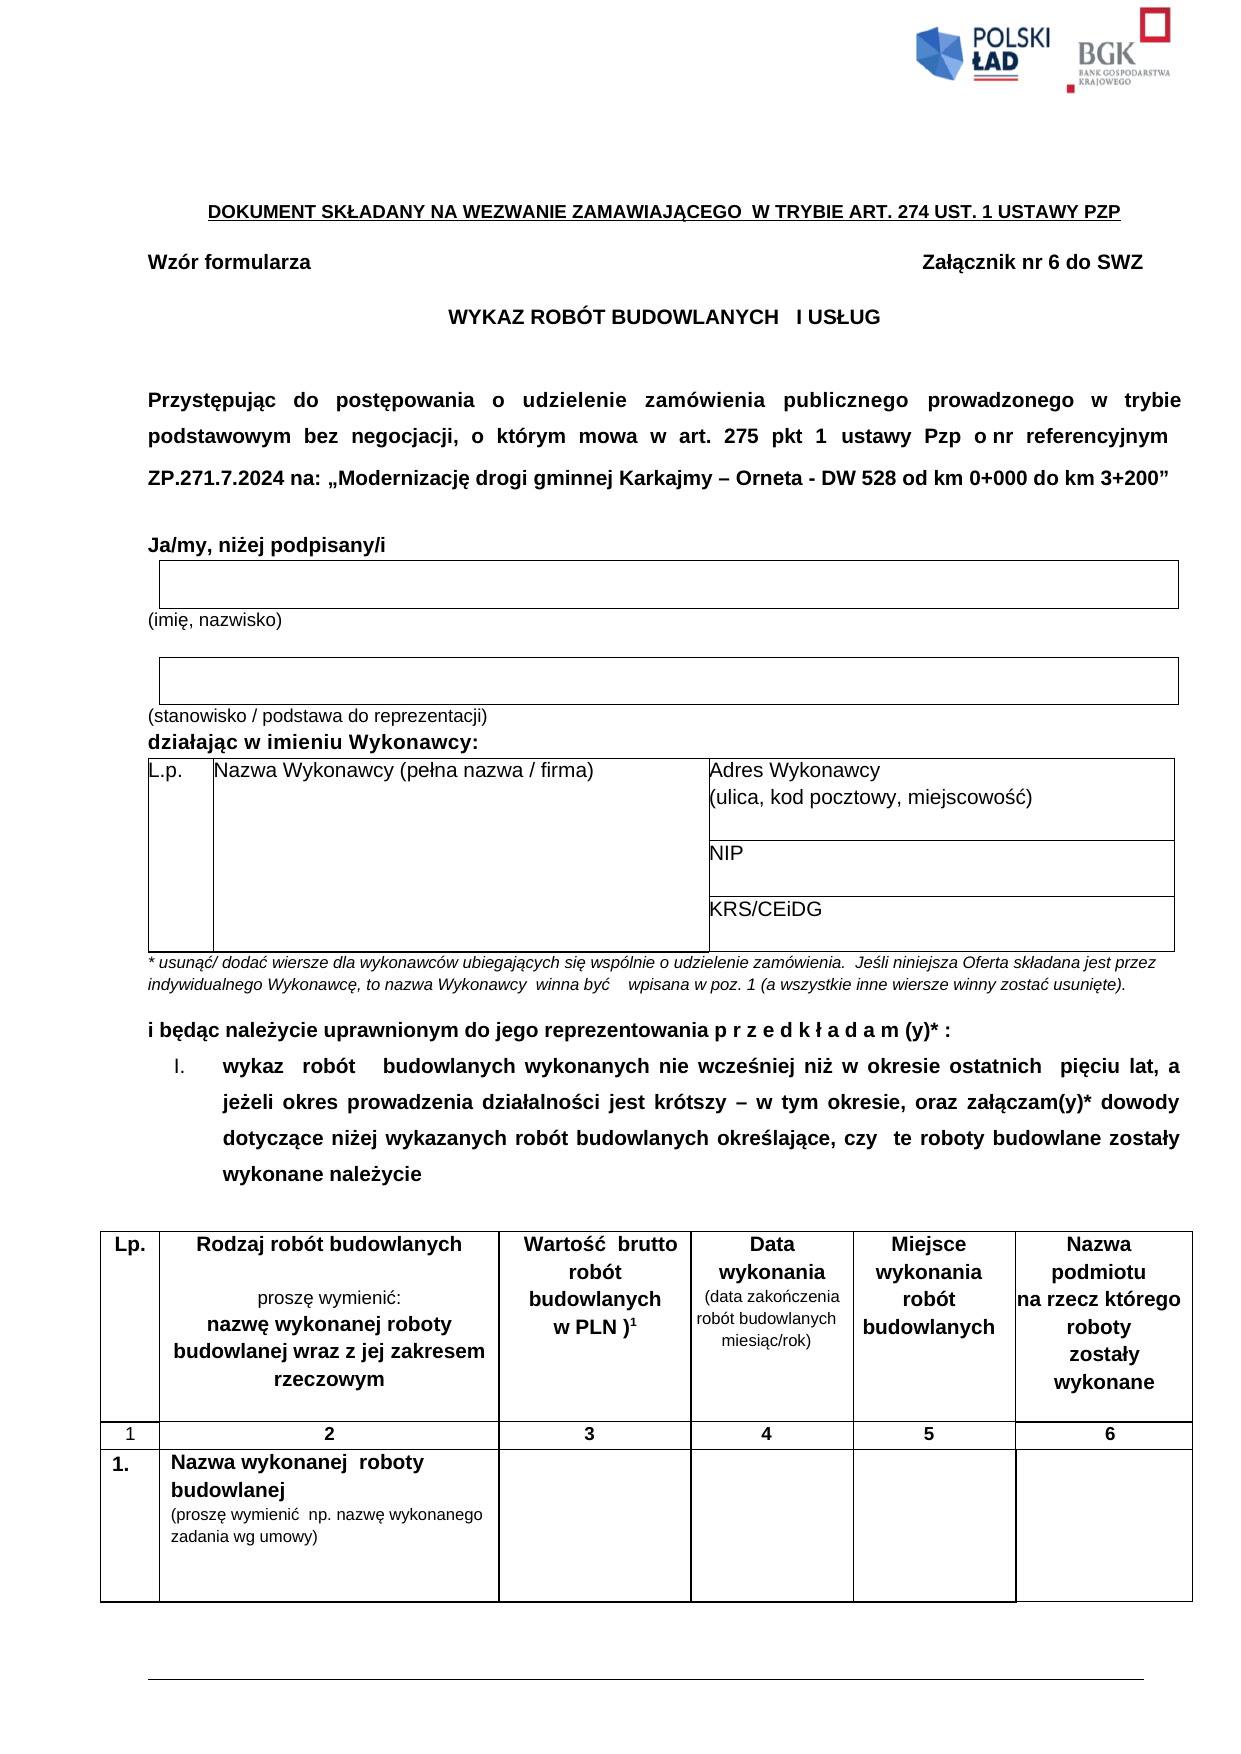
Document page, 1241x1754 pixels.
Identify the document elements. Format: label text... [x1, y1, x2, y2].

table_cell [500, 1450, 690, 1601]
table_header Miejsce wykonania robót budowlanych [854, 1232, 1015, 1421]
table_header Data wykonania (data zakończenia robót budowlanych miesiąc/rok) [692, 1232, 853, 1421]
table_cell 4 [692, 1422, 853, 1448]
table_cell [1017, 1450, 1192, 1601]
text i będąc należycie uprawnionym do jego reprezentowania p r z e d k ł a d a m (y)* : [148, 1018, 1181, 1042]
text Przystępując do postępowania o udzielenie zamówienia publicznego prowadzonego w trybie podstawowym bez negocjacji, o którym mowa w art. 275 pkt 1 ustawy Pzp o nr referencyjnym ZP.271.7.2024 na: „Modernizację drogi gminnej Karkajmy – Orneta - DW 528 od km 0+000 do km 3+200” [148, 387, 1181, 491]
table_cell [692, 1450, 853, 1601]
picture [903, 0, 1182, 102]
text Wzór formularza Załącznik nr 6 do SWZ [148, 250, 1181, 274]
list wykaz robót budowlanych wykonanych nie wcześniej niż w okresie ostatnich pięciu lat, a jeżeli okres prowadzenia działalności jest krótszy – w tym okresie, oraz załączam(y)* dowody dotyczące niżej wykazanych robót budowlanych określające, czy te roboty budowlane zostały wykonane należycie [185, 1054, 1181, 1186]
table_header Wartość brutto robót budowlanych w PLN )1 [500, 1232, 690, 1421]
table_cell KRS/CEiDG [710, 897, 1174, 951]
text DOKUMENT SKŁADANY NA WEZWANIE ZAMAWIAJĄCEGO W TRYBIE ART. 274 UST. 1 USTAWY PZP [148, 201, 1181, 222]
table_header Rodzaj robót budowlanych proszę wymienić: nazwę wykonanej roboty budowlanej wraz z jej zakresem rzeczowym [160, 1232, 498, 1421]
table_cell [101, 1450, 159, 1601]
table_header [160, 658, 1178, 704]
text działając w imieniu Wykonawcy: [148, 730, 1181, 754]
text WYKAZ ROBÓT BUDOWLANYCH I USŁUG [148, 305, 1181, 329]
table_cell 3 [500, 1422, 690, 1448]
table_header Nazwa Wykonawcy (pełna nazwa / firma) [214, 759, 709, 951]
table_cell 5 [854, 1422, 1015, 1448]
table_header Lp. [101, 1232, 159, 1421]
text Ja/my, niżej podpisany/i [148, 532, 1181, 556]
table_cell NIP [710, 841, 1174, 896]
table_cell [854, 1450, 1015, 1601]
table_header Nazwa podmiotu na rzecz którego roboty zostały wykonane [1016, 1232, 1192, 1421]
table_cell 2 [160, 1422, 498, 1448]
text (stanowisko / podstawa do reprezentacji) [148, 705, 591, 727]
table_cell 6 [1016, 1423, 1192, 1448]
table_cell 1 [101, 1423, 159, 1448]
text * usunąć/ dodać wiersze dla wykonawców ubiegających się wspólnie o udzielenie zamówienia. Jeśli niniejsza Oferta składana jest przez indywidualnego Wykonawcę, to nazwa Wykonawcy winna być wpisana w poz. 1 (a wszystkie inne wiersze winny zostać usunięte). [148, 952, 1181, 993]
table_header Adres Wykonawcy (ulica, kod pocztowy, miejscowość) [710, 759, 1174, 840]
table_header L.p. [149, 759, 213, 951]
table_header [160, 561, 1178, 607]
text (imię, nazwisko) [148, 608, 591, 630]
